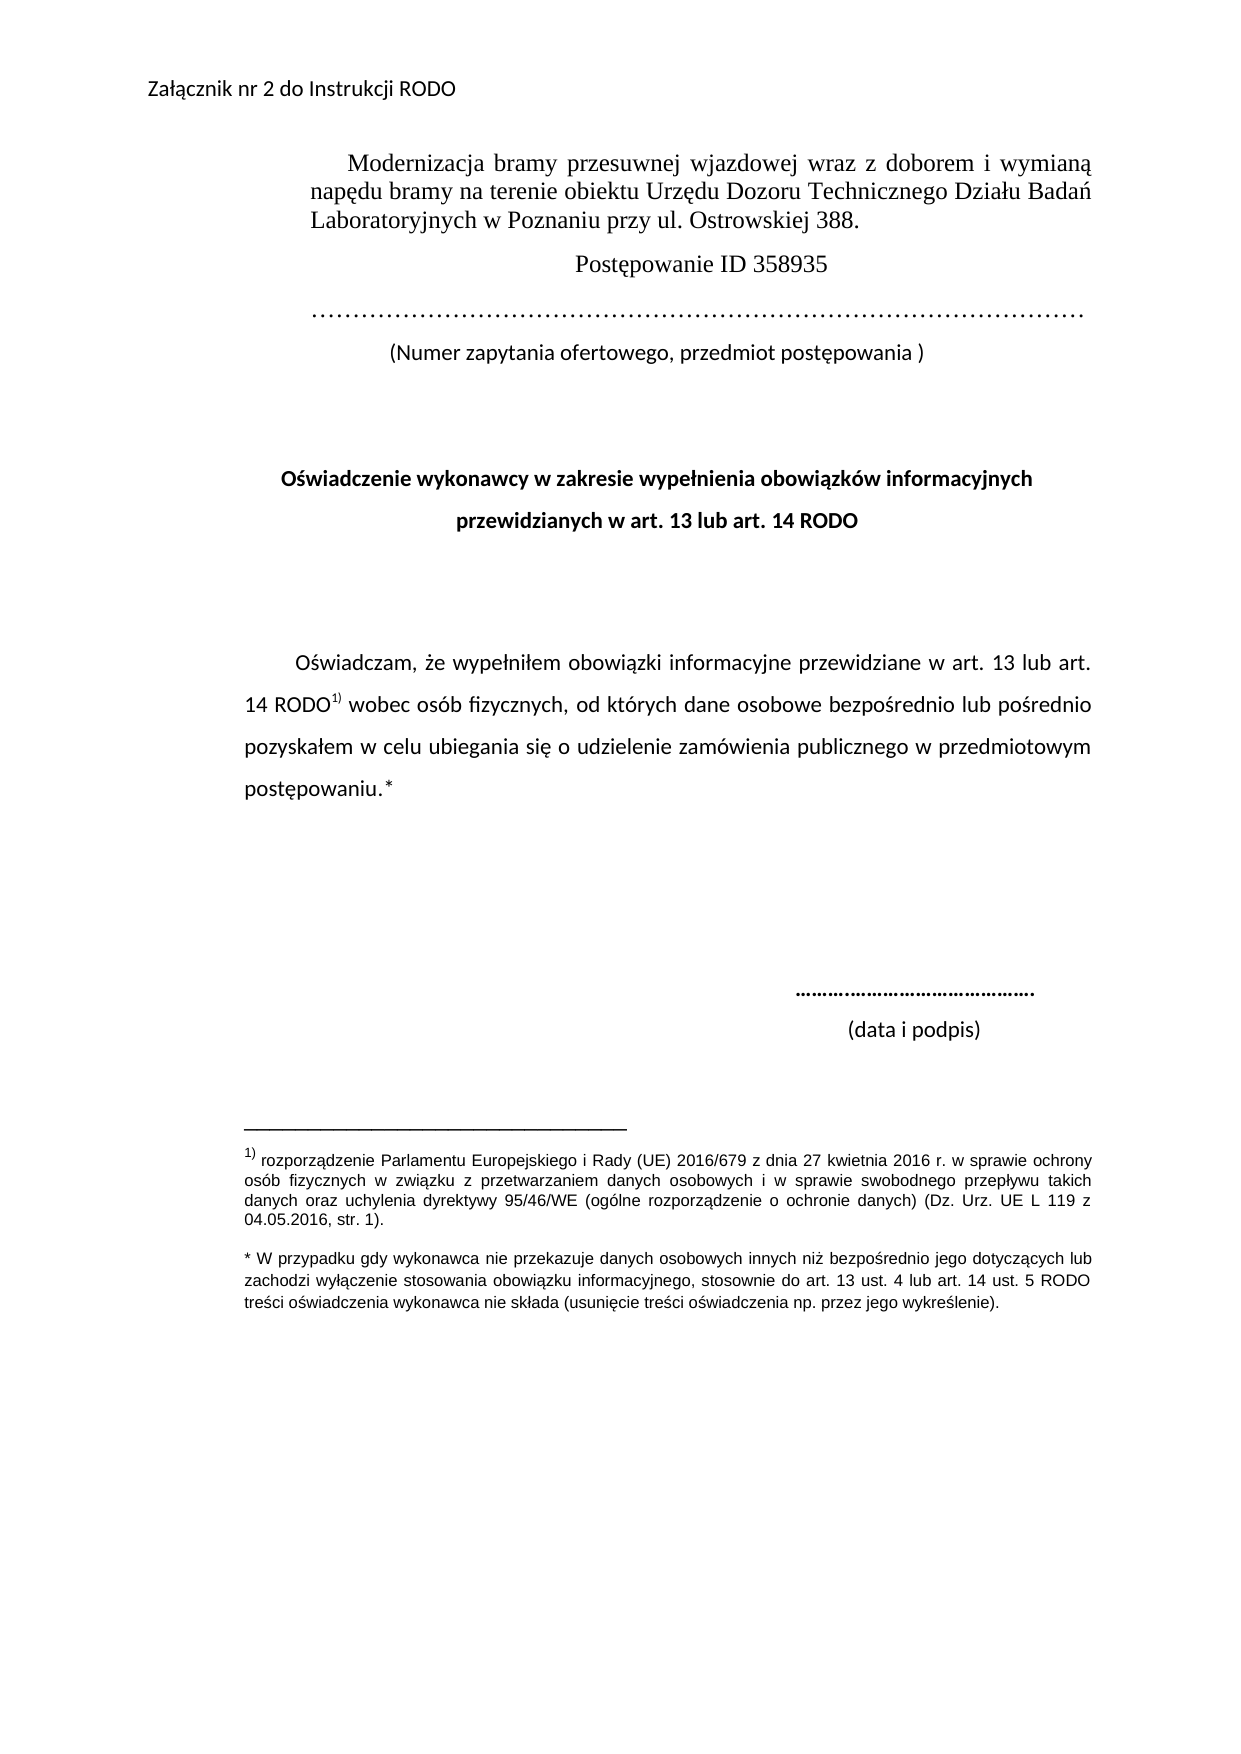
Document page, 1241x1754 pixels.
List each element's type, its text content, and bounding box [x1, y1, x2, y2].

text (data i podpis) [811, 1016, 1093, 1044]
text 1) rozporządzenie Parlamentu Europejskiego i Rady (UE) 2016/679 z dnia 27 kwietnia 2016 r. w sprawie ochrony osób fizycznych w związku z przetwarzaniem danych osobowych i w sprawie swobodnego przepływu takich danych oraz uchylenia dyrektywy 95/46/WE (ogólne rozporządzenie o ochronie danych) (Dz. Urz. UE L 119 z 04.05.2016, str. 1). [244, 1145, 1093, 1229]
text * W przypadku gdy wykonawca nie przekazuje danych osobowych innych niż bezpośrednio jego dotyczących lub zachodzi wyłączenie stosowania obowiązku informacyjnego, stosownie do art. 13 ust. 4 lub art. 14 ust. 5 RODO treści oświadczenia wykonawca nie składa (usunięcie treści oświadczenia np. przez jego wykreślenie). [244, 1249, 1093, 1312]
text ………………………………………………………………………………… [310, 294, 1093, 323]
text Postępowanie ID 358935 [310, 249, 1093, 278]
list Oświadczenie wykonawcy w zakresie wypełnienia obowiązków informacyjnych przewidzianych w art. 13 lub art. 14 RODO [221, 464, 1093, 534]
text Modernizacja bramy przesuwnej wjazdowej wraz z doborem i wymianą napędu bramy na terenie obiektu Urzędu Dozoru Technicznego Działu Badań Laboratoryjnych w Poznaniu przy ul. Ostrowskiej 388. [310, 148, 1093, 234]
text ……….……………………………. [687, 974, 1093, 1002]
text Oświadczam, że wypełniłem obowiązki informacyjne przewidziane w art. 13 lub art. 14 RODO1) wobec osób fizycznych, od których dane osobowe bezpośrednio lub pośrednio pozyskałem w celu ubiegania się o udzielenie zamówienia publicznego w przedmiotowym postępowaniu.* [244, 648, 1093, 802]
list (Numer zapytania ofertowego, przedmiot postępowania ) [221, 338, 1093, 366]
text ______________________________ [244, 1105, 1093, 1132]
